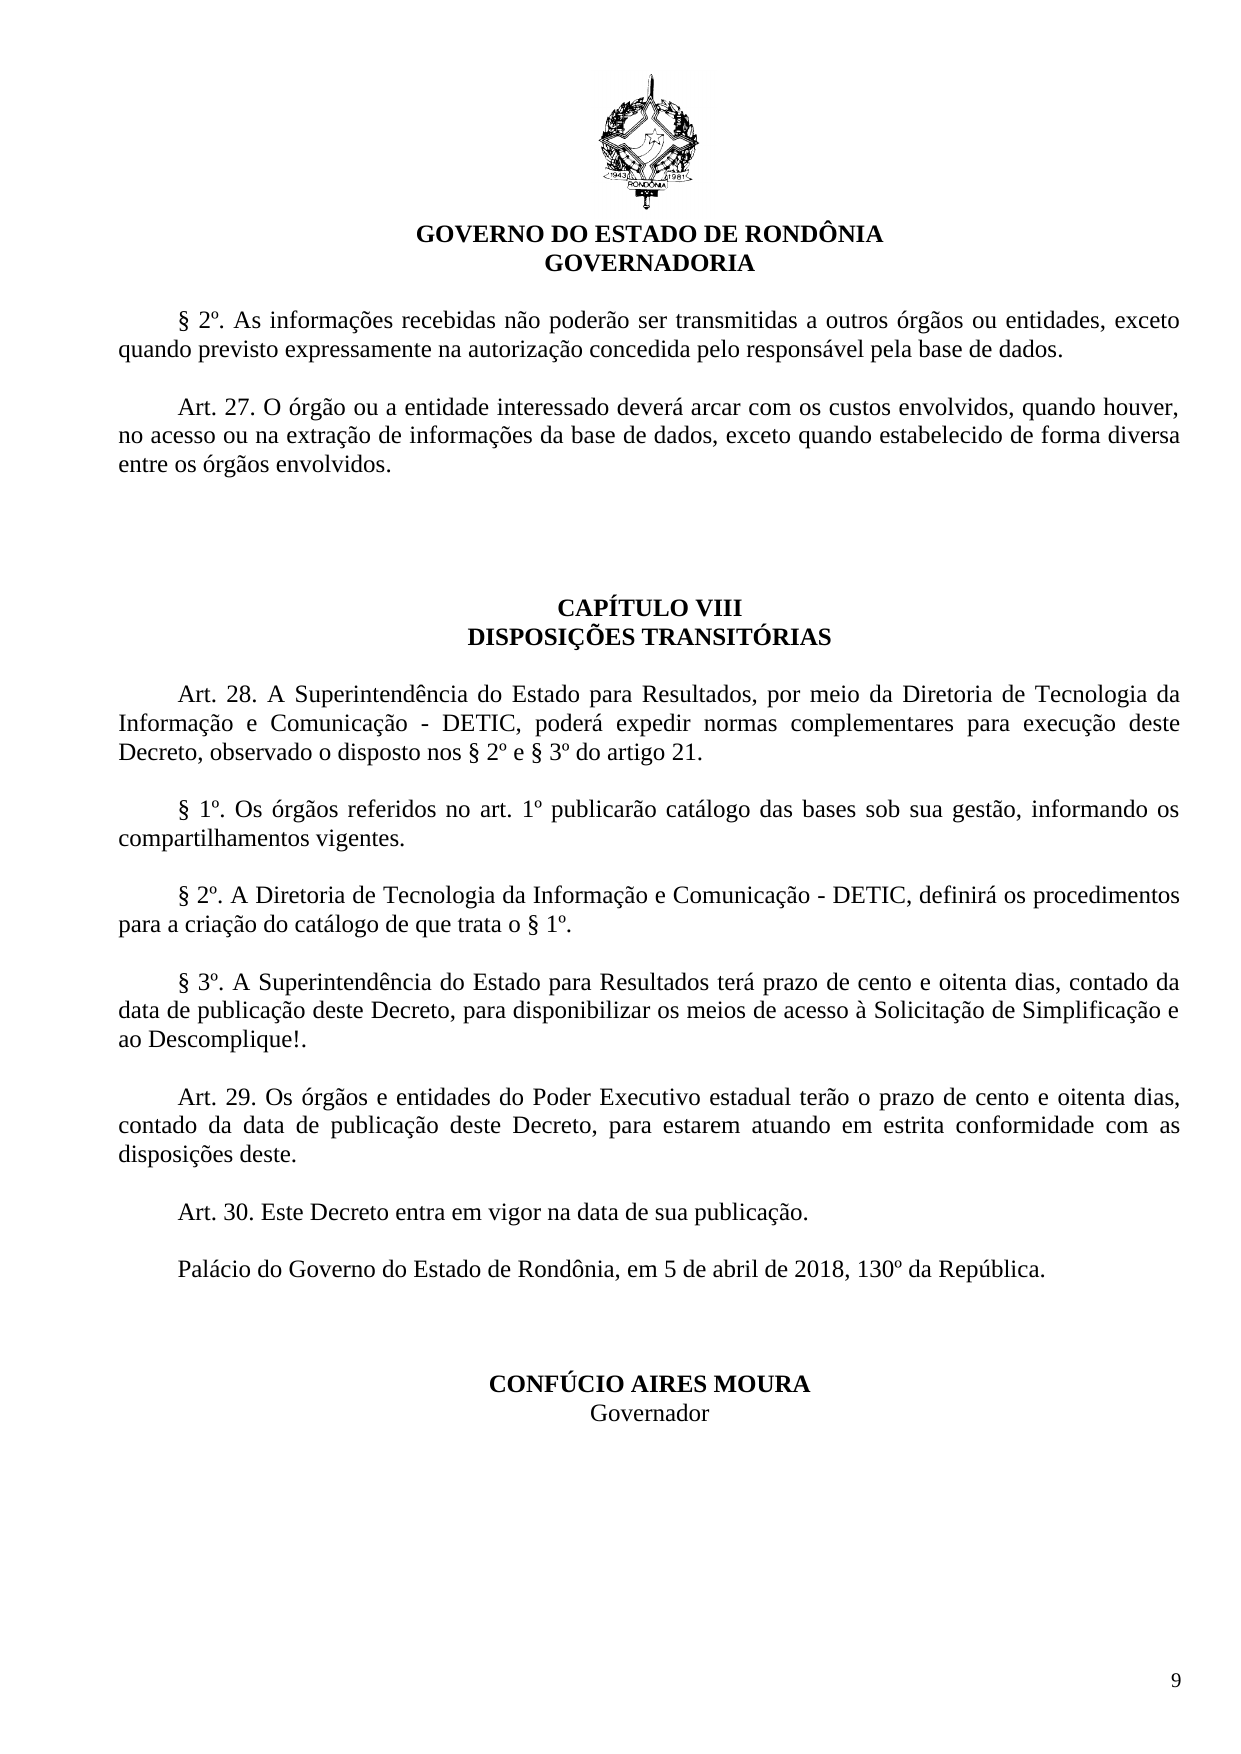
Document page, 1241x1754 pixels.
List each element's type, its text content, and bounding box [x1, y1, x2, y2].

text CAPÍTULO VIII [118, 593, 1181, 622]
text Palácio do Governo do Estado de Rondônia, em 5 de abril de 2018, 130º da República. [118, 1254, 1181, 1283]
text § 2º. A Diretoria de Tecnologia da Informação e Comunicação - DETIC, definirá os procedimentos para a criação do catálogo de que trata o § 1º. [118, 881, 1181, 938]
text Art. 27. O órgão ou a entidade interessado deverá arcar com os custos envolvidos, quando houver, no acesso ou na extração de informações da base de dados, exceto quando estabelecido de forma diversa entre os órgãos envolvidos. [118, 392, 1181, 478]
text § 2º. As informações recebidas não poderão ser transmitidas a outros órgãos ou entidades, exceto quando previsto expressamente na autorização concedida pelo responsável pela base de dados. [118, 306, 1181, 363]
text § 1º. Os órgãos referidos no art. 1º publicarão catálogo das bases sob sua gestão, informando os compartilhamentos vigentes. [118, 794, 1181, 852]
text Art. 28. A Superintendência do Estado para Resultados, por meio da Diretoria de Tecnologia da Informação e Comunicação - DETIC, poderá expedir normas complementares para execução deste Decreto, observado o disposto nos § 2º e § 3º do artigo 21. [118, 679, 1181, 766]
text Art. 30. Este Decreto entra em vigor na data de sua publicação. [118, 1197, 1181, 1226]
text CONFÚCIO AIRES MOURA Governador [118, 1369, 1181, 1427]
text § 3º. A Superintendência do Estado para Resultados terá prazo de cento e oitenta dias, contado da data de publicação deste Decreto, para disponibilizar os meios de acesso à Solicitação de Simplificação e ao Descomplique!. [118, 967, 1181, 1053]
text Art. 29. Os órgãos e entidades do Poder Executivo estadual terão o prazo de cento e oitenta dias, contado da data de publicação deste Decreto, para estarem atuando em estrita conformidade com as disposições deste. [118, 1082, 1181, 1168]
text DISPOSIÇÕES TRANSITÓRIAS [118, 622, 1181, 651]
